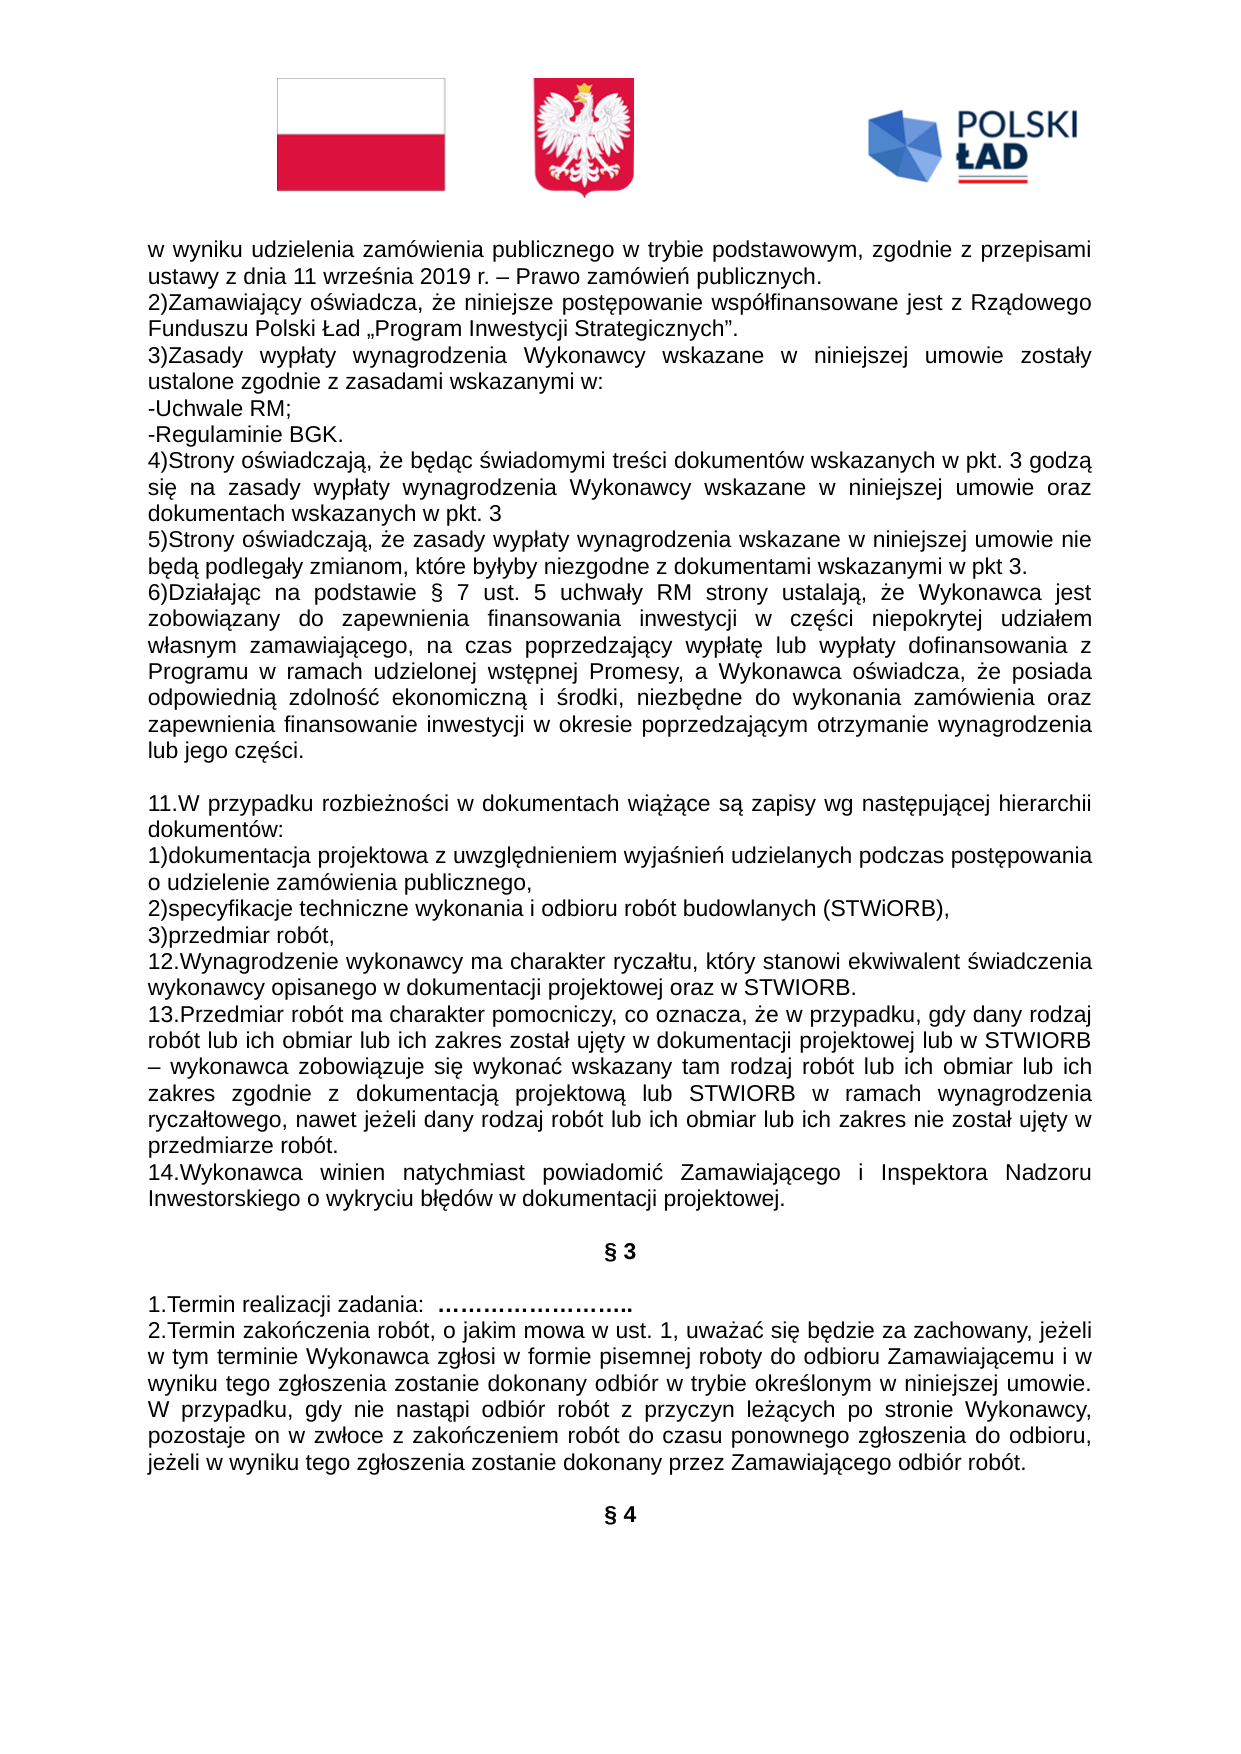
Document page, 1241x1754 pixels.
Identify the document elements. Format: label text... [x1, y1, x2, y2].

text 12.Wynagrodzenie wykonawcy ma charakter ryczałtu, który stanowi ekwiwalent świadczenia wykonawcy opisanego w dokumentacji projektowej oraz w STWIORB. [148, 948, 1093, 1001]
text 2.Termin zakończenia robót, o jakim mowa w ust. 1, uważać się będzie za zachowany, jeżeli w tym terminie Wykonawca zgłosi w formie pisemnej roboty do odbioru Zamawiającemu i w wyniku tego zgłoszenia zostanie dokonany odbiór w trybie określonym w niniejszej umowie. W przypadku, gdy nie nastąpi odbiór robót z przyczyn leżących po stronie Wykonawcy, pozostaje on w zwłoce z zakończeniem robót do czasu ponownego zgłoszenia do odbioru, jeżeli w wyniku tego zgłoszenia zostanie dokonany przez Zamawiającego odbiór robót. [148, 1317, 1093, 1475]
text § 3 [148, 1238, 1093, 1264]
text 1.Termin realizacji zadania: …………………….. [148, 1291, 1093, 1317]
text -Regulaminie BGK. [148, 421, 1093, 447]
text 6)Działając na podstawie § 7 ust. 5 uchwały RM strony ustalają, że Wykonawca jest zobowiązany do zapewnienia finansowania inwestycji w części niepokrytej udziałem własnym zamawiającego, na czas poprzedzający wypłatę lub wypłaty dofinansowania z Programu w ramach udzielonej wstępnej Promesy, a Wykonawca oświadcza, że posiada odpowiednią zdolność ekonomiczną i środki, niezbędne do wykonania zamówienia oraz zapewnienia finansowanie inwestycji w okresie poprzedzającym otrzymanie wynagrodzenia lub jego części. [148, 579, 1093, 763]
text 3)Zasady wypłaty wynagrodzenia Wykonawcy wskazane w niniejszej umowie zostały ustalone zgodnie z zasadami wskazanymi w: [148, 342, 1093, 394]
text 3)przedmiar robót, [148, 922, 1093, 948]
text 1)dokumentacja projektowa z uwzględnieniem wyjaśnień udzielanych podczas postępowania o udzielenie zamówienia publicznego, [148, 842, 1093, 895]
text 5)Strony oświadczają, że zasady wypłaty wynagrodzenia wskazane w niniejszej umowie nie będą podlegały zmianom, które byłyby niezgodne z dokumentami wskazanymi w pkt 3. [148, 526, 1093, 579]
text w wyniku udzielenia zamówienia publicznego w trybie podstawowym, zgodnie z przepisami ustawy z dnia 11 września 2019 r. – Prawo zamówień publicznych. [148, 236, 1093, 289]
text 2)Zamawiający oświadcza, że niniejsze postępowanie współfinansowane jest z Rządowego Funduszu Polski Ład „Program Inwestycji Strategicznych”. [148, 289, 1093, 342]
text -Uchwale RM; [148, 394, 1093, 421]
text 14.Wykonawca winien natychmiast powiadomić Zamawiającego i Inspektora Nadzoru Inwestorskiego o wykryciu błędów w dokumentacji projektowej. [148, 1159, 1093, 1211]
text 2)specyfikacje techniczne wykonania i odbioru robót budowlanych (STWiORB), [148, 895, 1093, 922]
text 13.Przedmiar robót ma charakter pomocniczy, co oznacza, że w przypadku, gdy dany rodzaj robót lub ich obmiar lub ich zakres został ujęty w dokumentacji projektowej lub w STWIORB – wykonawca zobowiązuje się wykonać wskazany tam rodzaj robót lub ich obmiar lub ich zakres zgodnie z dokumentacją projektową lub STWIORB w ramach wynagrodzenia ryczałtowego, nawet jeżeli dany rodzaj robót lub ich obmiar lub ich zakres nie został ujęty w przedmiarze robót. [148, 1001, 1093, 1159]
picture [856, 73, 1091, 198]
text 11.W przypadku rozbieżności w dokumentach wiążące są zapisy wg następującej hierarchii dokumentów: [148, 790, 1093, 842]
text 4)Strony oświadczają, że będąc świadomymi treści dokumentów wskazanych w pkt. 3 godzą się na zasady wypłaty wynagrodzenia Wykonawcy wskazane w niniejszej umowie oraz dokumentach wskazanych w pkt. 3 [148, 447, 1093, 526]
text § 4 [148, 1501, 1093, 1528]
picture [277, 78, 634, 198]
